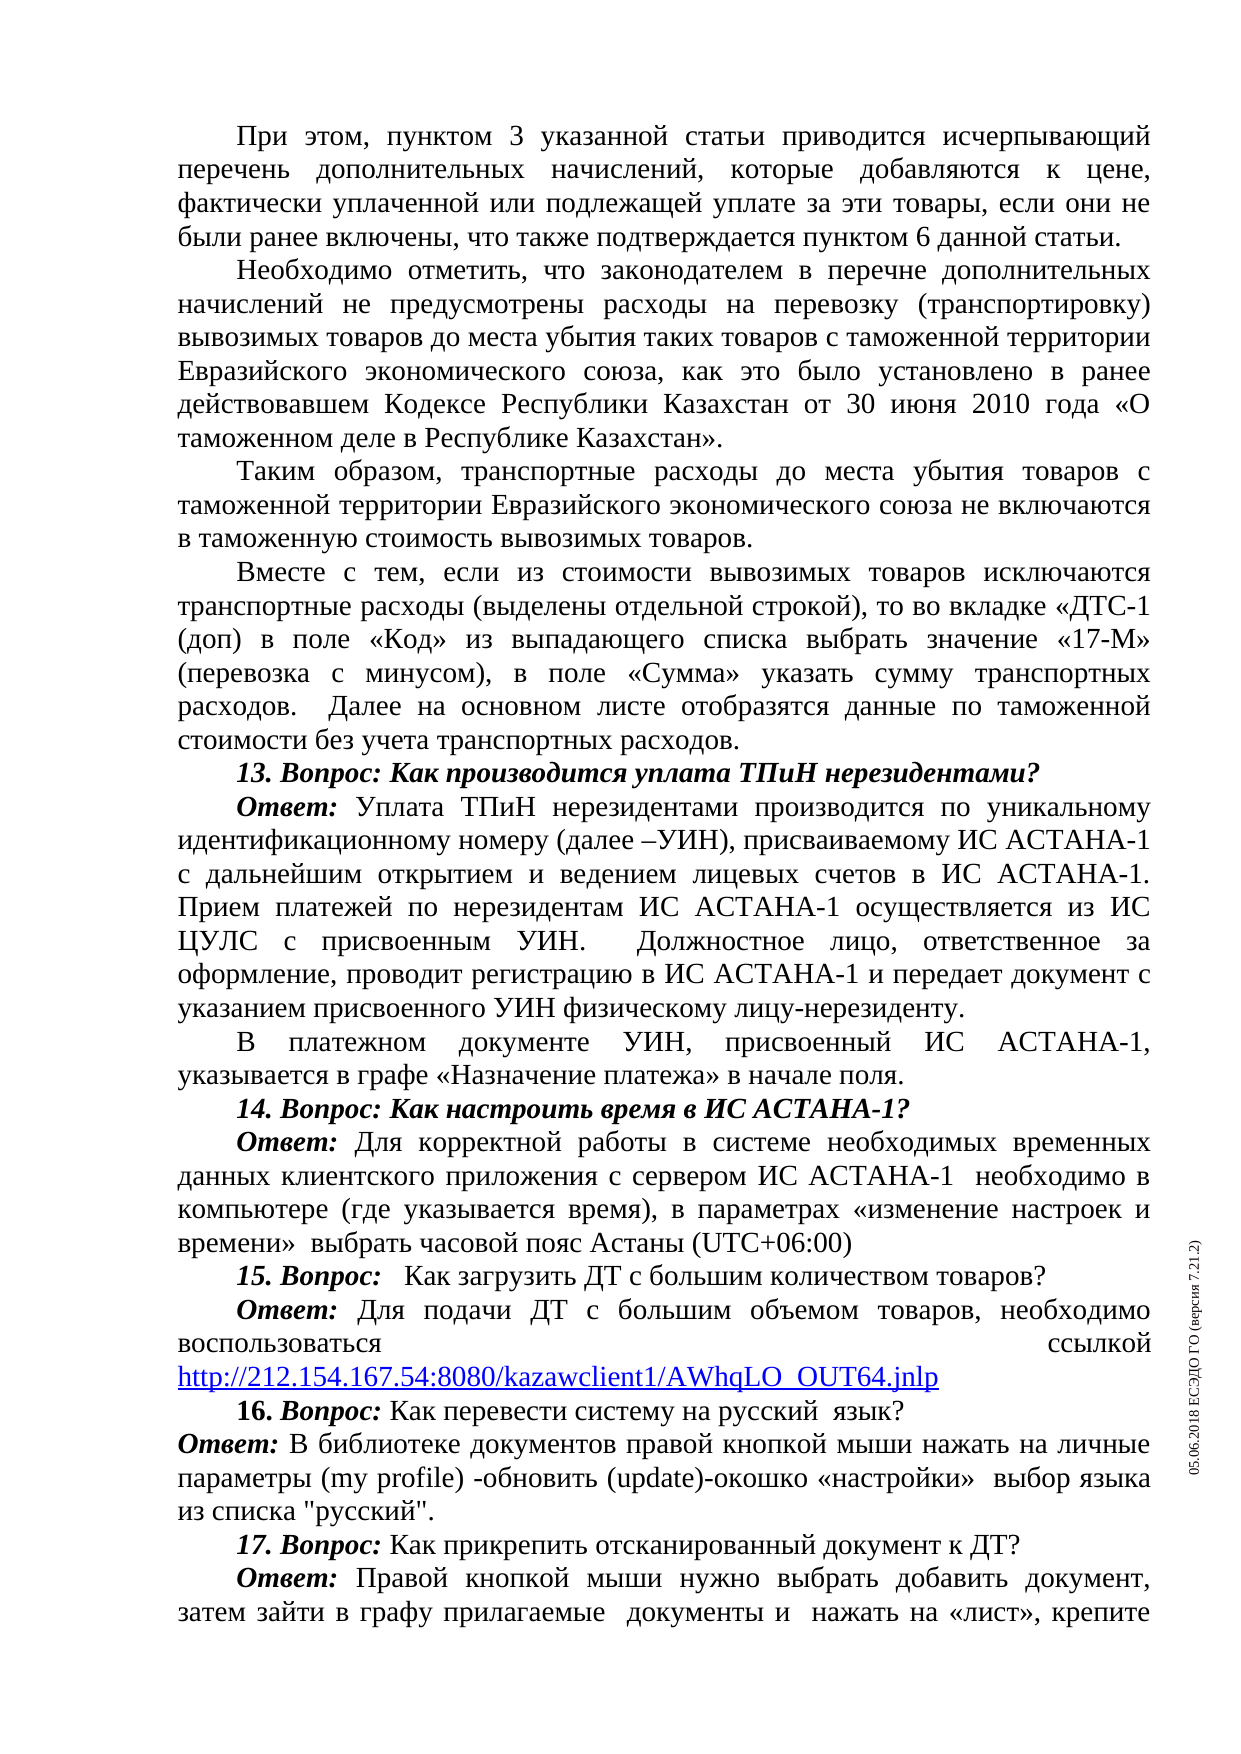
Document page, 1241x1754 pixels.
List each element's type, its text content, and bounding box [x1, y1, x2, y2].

text Таким образом, транспортные расходы до места убытия товаров с таможенной территории Евразийского экономического союза не включаются в таможенную стоимость вывозимых товаров. [177, 453, 1152, 554]
text 16. Вопрос: Как перевести систему на русский язык? [177, 1393, 1152, 1426]
text При этом, пунктом 3 указанной статьи приводится исчерпывающий перечень дополнительных начислений, которые добавляются к цене, фактически уплаченной или подлежащей уплате за эти товары, если они не были ранее включены, что также подтверждается пунктом 6 данной статьи. [177, 118, 1152, 252]
text Необходимо отметить, что законодателем в перечне дополнительных начислений не предусмотрены расходы на перевозку (транспортировку) вывозимых товаров до места убытия таких товаров с таможенной территории Евразийского экономического союза, как это было установлено в ранее действовавшем Кодексе Республики Казахстан от 30 июня 2010 года «О таможенном деле в Республике Казахстан». [177, 252, 1152, 453]
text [177, 1560, 1152, 1627]
text 17. Вопрос: Как прикрепить отсканированный документ к ДТ? [177, 1527, 1152, 1560]
text Ответ: Уплата ТПиН нерезидентами производится по уникальному идентификационному номеру (далее –УИН), присваиваемому ИС АСТАНА-1 с дальнейшим открытием и ведением лицевых счетов в ИС АСТАНА-1. Прием платежей по нерезидентам ИС АСТАНА-1 осуществляется из ИС ЦУЛС с присвоенным УИН. Должностное лицо, ответственное за оформление, проводит регистрацию в ИС АСТАНА-1 и передает документ с указанием присвоенного УИН физическому лицу-нерезиденту. [177, 789, 1152, 1024]
text 14. Вопрос: Как настроить время в ИС АСТАНА-1? [177, 1091, 1152, 1124]
text Ответ: В библиотеке документов правой кнопкой мыши нажать на личные параметры (my profile) -обновить (update)-окошко «настройки» выбор языка из списка "русский". [177, 1426, 1152, 1527]
text В платежном документе УИН, присвоенный ИС АСТАНА-1, указывается в графе «Назначение платежа» в начале поля. [177, 1024, 1152, 1091]
text Ответ: Для подачи ДТ с большим объемом товаров, необходимо воспользоваться ссылкой http://212.154.167.54:8080/kazawclient1/AWhqLO_OUT64.jnlp [177, 1292, 1152, 1393]
text 13. Вопрос: Как производится уплата ТПиН нерезидентами? [177, 755, 1152, 789]
text Вместе с тем, если из стоимости вывозимых товаров исключаются транспортные расходы (выделены отдельной строкой), то во вкладке «ДТС-1 (доп) в поле «Код» из выпадающего списка выбрать значение «17-М» (перевозка с минусом), в поле «Сумма» указать сумму транспортных расходов. Далее на основном листе отобразятся данные по таможенной стоимости без учета транспортных расходов. [177, 554, 1152, 755]
text Ответ: Для корректной работы в системе необходимых временных данных клиентского приложения с сервером ИС АСТАНА-1 необходимо в компьютере (где указывается время), в параметрах «изменение настроек и времени» выбрать часовой пояс Астаны (UTC+06:00) [177, 1124, 1152, 1258]
text 15. Вопрос: Как загрузить ДТ с большим количеством товаров? [177, 1258, 1152, 1292]
